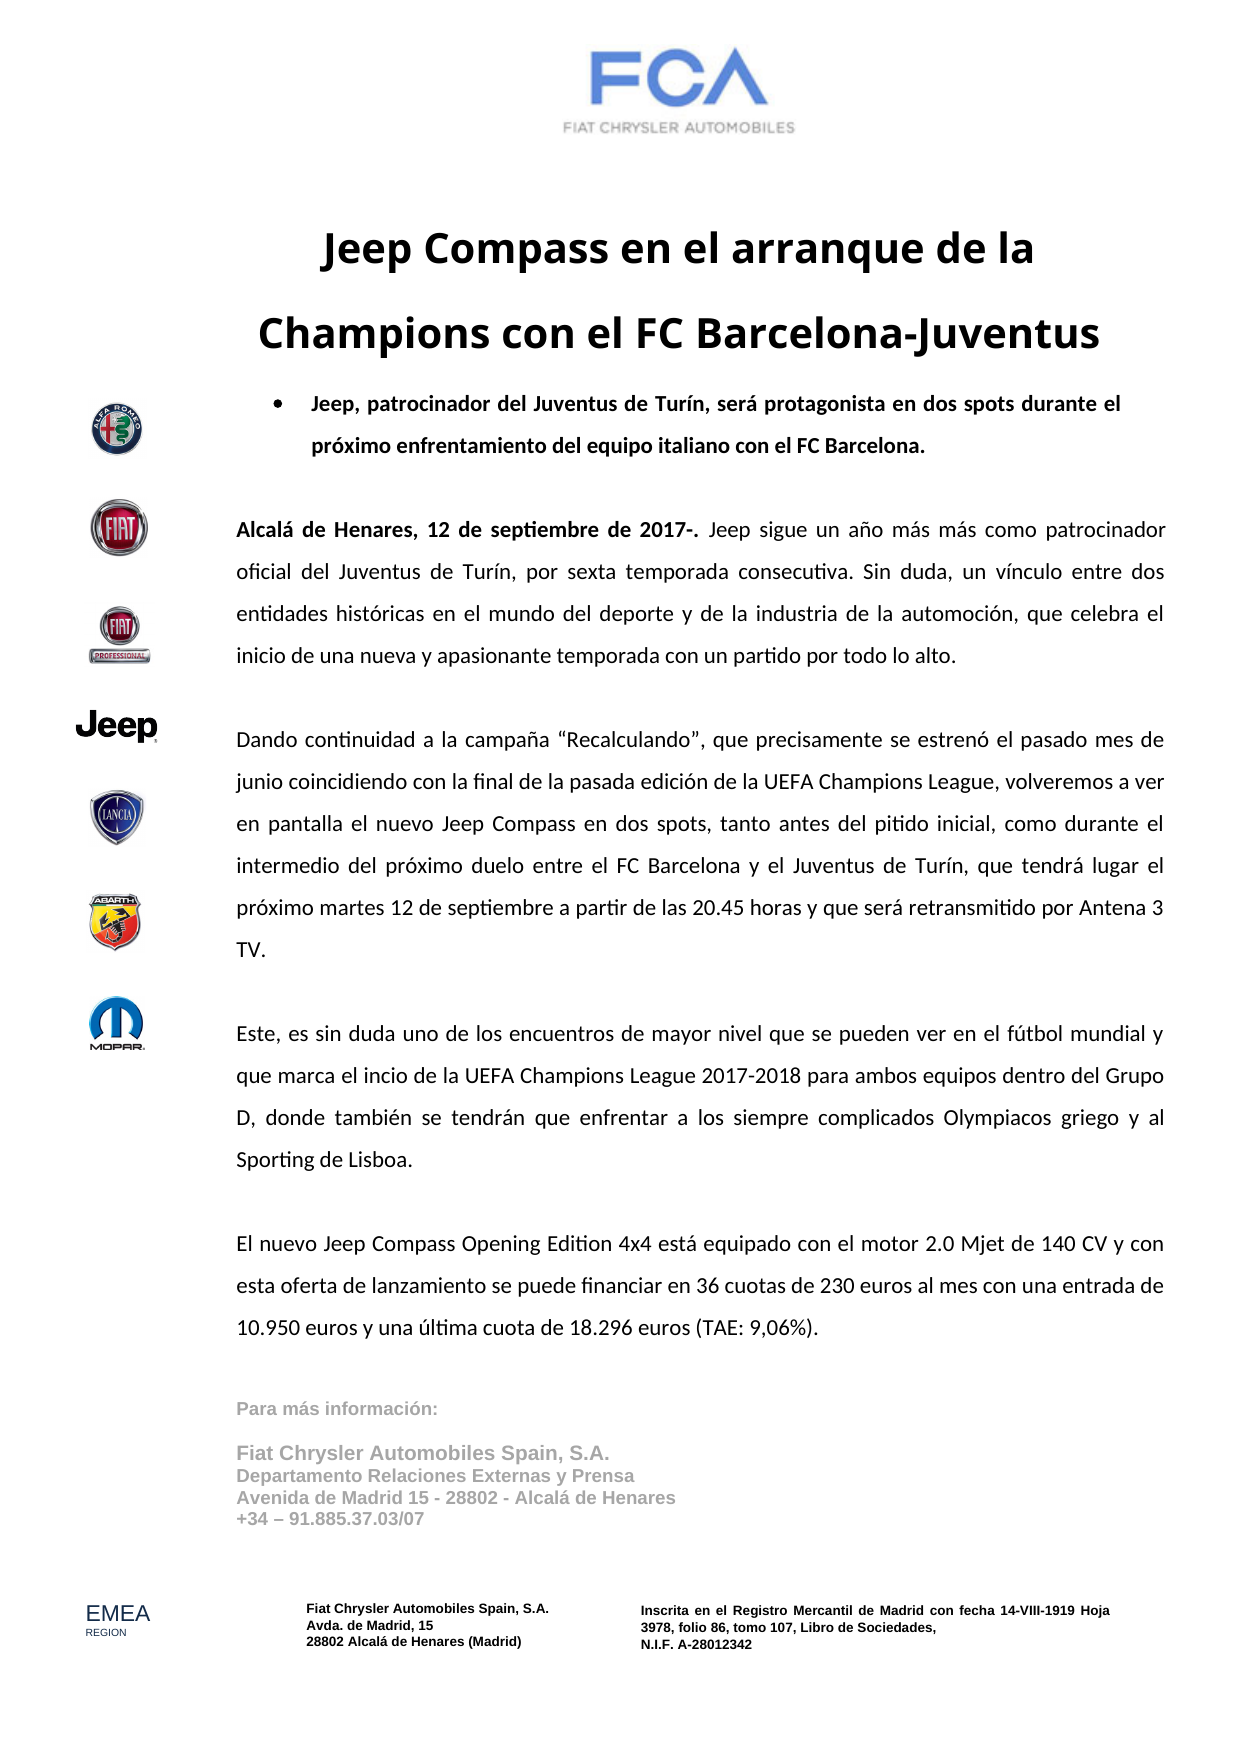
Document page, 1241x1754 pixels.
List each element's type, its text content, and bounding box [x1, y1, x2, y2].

picture [87, 398, 147, 459]
text Para más información: [236, 1398, 1122, 1419]
text Dando continuidad a la campaña “Recalculando”, que precisamente se estrenó el pasado mes de junio coincidiendo con la final de la pasada edición de la UEFA Champions League, volveremos a ver en pantalla el nuevo Jeep Compass en dos spots, tanto antes del pitido inicial, como durante el intermedio del próximo duelo entre el FC Barcelona y el Juventus de Turín, que tendrá lugar el próximo martes 12 de septiembre a partir de las 20.45 horas y que será retransmitido por Antena 3 TV. [236, 725, 1167, 963]
text Avenida de Madrid 15 - 28802 - Alcalá de Henares [236, 1487, 1122, 1508]
picture [562, 44, 797, 135]
picture [89, 996, 145, 1050]
text Jeep Compass en el arranque de la Champions con el FC Barcelona-Juventus [236, 219, 1122, 361]
text Alcalá de Henares, 12 de septiembre de 2017-. Jeep sigue un año más más como patrocinador oficial del Juventus de Turín, por sexta temporada consecutiva. Sin duda, un vínculo entre dos entidades históricas en el mundo del deporte y de la industria de la automoción, que celebra el inicio de una nueva y apasionante temporada con un partido por todo lo alto. [236, 515, 1167, 669]
picture [56, 602, 177, 847]
picture [86, 890, 145, 953]
text Departamento Relaciones Externas y Prensa [236, 1465, 1122, 1487]
text Este, es sin duda uno de los encuentros de mayor nivel que se pueden ver en el fútbol mundial y que marca el incio de la UEFA Champions League 2017-2018 para ambos equipos dentro del Grupo D, donde también se tendrán que enfrentar a los siempre complicados Olympiacos griego y al Sporting de Lisboa. [236, 1019, 1167, 1173]
text +34 – 91.885.37.03/07 [236, 1508, 1122, 1530]
text El nuevo Jeep Compass Opening Edition 4x4 está equipado con el motor 2.0 Mjet de 140 CV y con esta oferta de lanzamiento se puede financiar en 36 cuotas de 230 euros al mes con una entrada de 10.950 euros y una última cuota de 18.296 euros (TAE: 9,06%). [236, 1229, 1167, 1341]
text Fiat Chrysler Automobiles Spain, S.A. [236, 1441, 1122, 1465]
picture [89, 497, 148, 558]
list Jeep, patrocinador del Juventus de Turín, será protagonista en dos spots durante el próximo enfrentamiento del equipo italiano con el FC Barcelona. [274, 389, 1122, 459]
